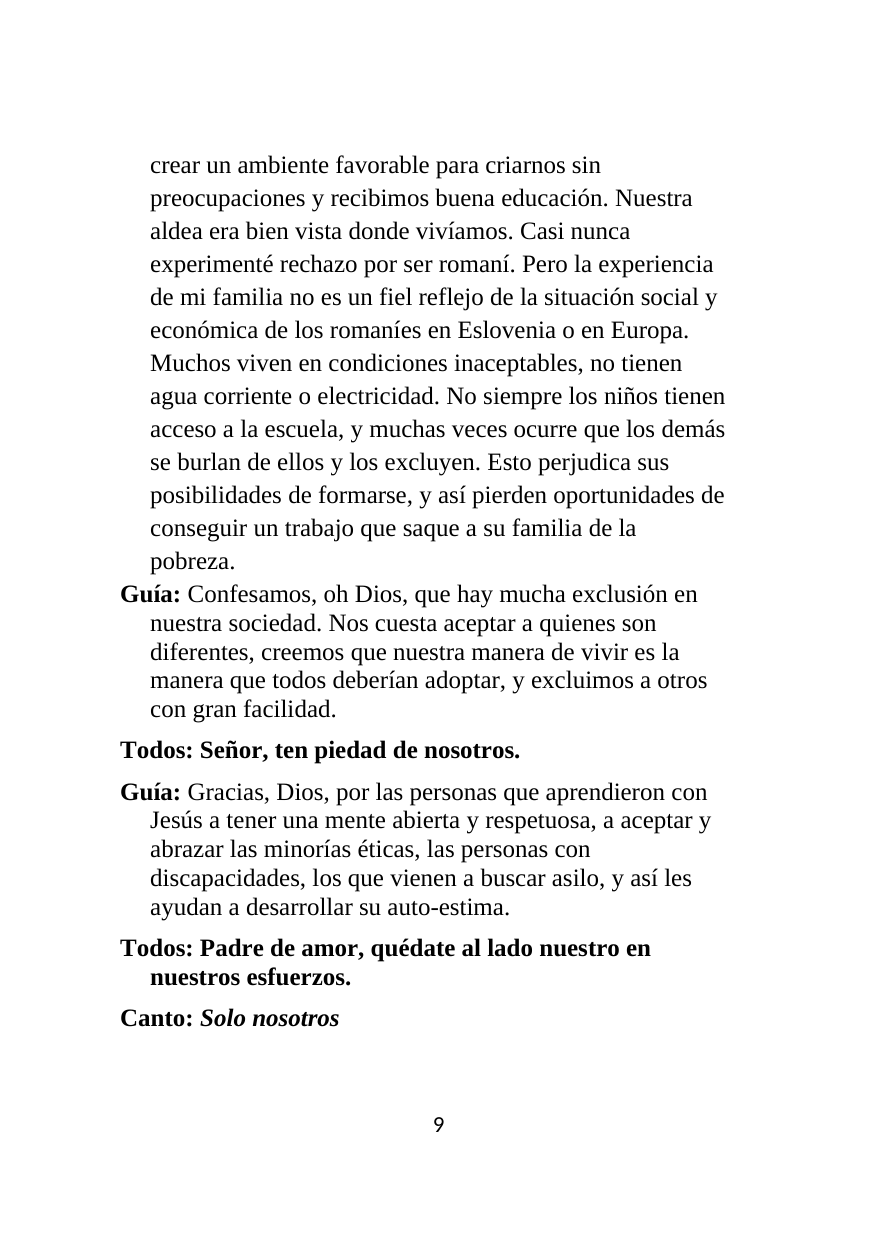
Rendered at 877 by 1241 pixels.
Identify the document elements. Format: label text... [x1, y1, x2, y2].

text Canto: Solo nosotros [120, 1003, 727, 1032]
text Todos: Señor, ten piedad de nosotros. [120, 736, 727, 764]
text Guía: Gracias, Dios, por las personas que aprendieron con Jesús a tener una mente abierta y respetuosa, a aceptar y abrazar las minorías éticas, las personas con discapacidades, los que vienen a buscar asilo, y así les ayudan a desarrollar su auto-estima. [120, 777, 727, 921]
text Todos: Padre de amor, quédate al lado nuestro en nuestros esfuerzos. [120, 933, 727, 991]
text Guía: Confesamos, oh Dios, que hay mucha exclusión en nuestra sociedad. Nos cuesta aceptar a quienes son diferentes, creemos que nuestra manera de vivir es la manera que todos deberían adoptar, y excluimos a otros con gran facilidad. [120, 579, 727, 723]
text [150, 150, 727, 575]
